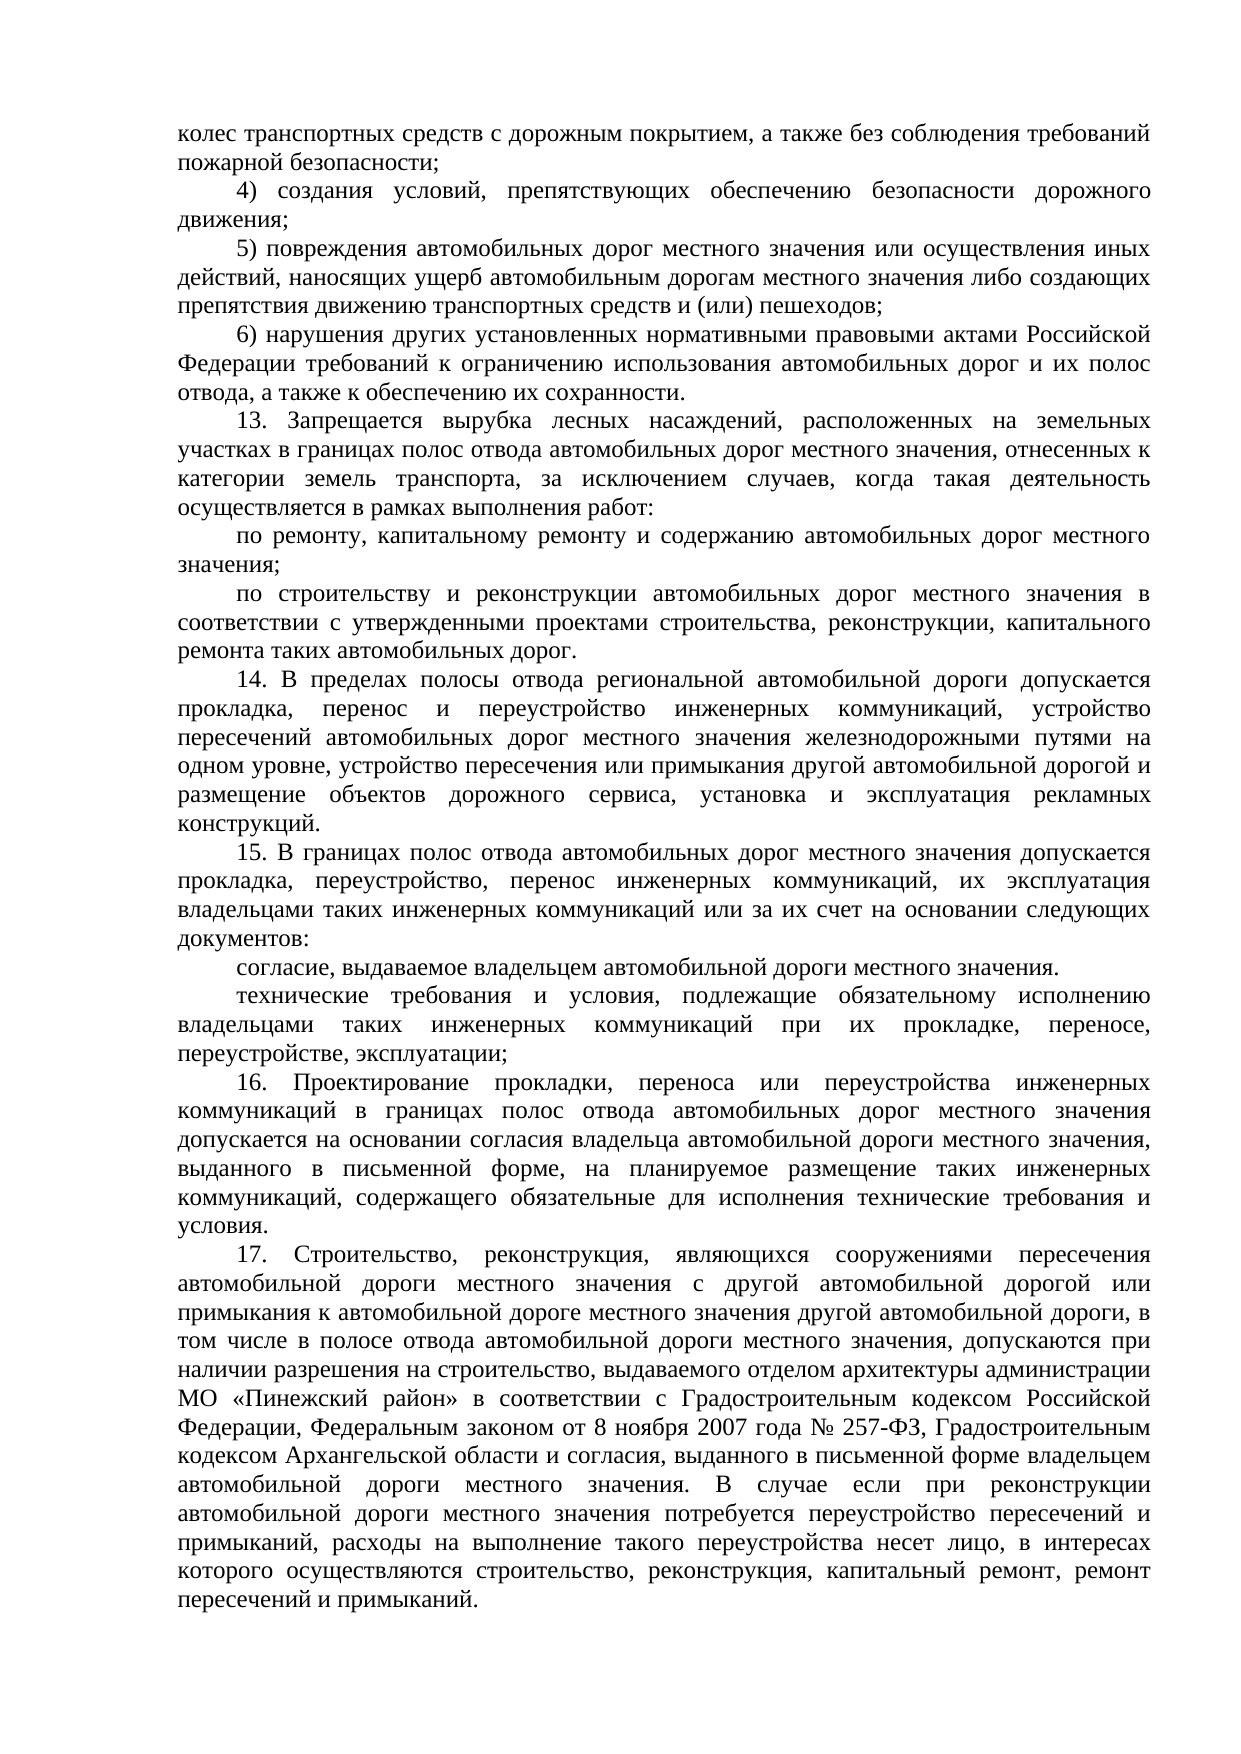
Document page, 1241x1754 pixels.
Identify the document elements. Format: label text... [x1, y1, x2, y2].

text 6) нарушения других установленных нормативными правовыми актами Российской Федерации требований к ограничению использования автомобильных дорог и их полос отвода, а также к обеспечению их сохранности. [177, 319, 1152, 406]
text 16. Проектирование прокладки, переноса или переустройства инженерных коммуникаций в границах полос отвода автомобильных дорог местного значения допускается на основании согласия владельца автомобильной дороги местного значения, выданного в письменной форме, на планируемое размещение таких инженерных коммуникаций, содержащего обязательные для исполнения технические требования и условия. [177, 1067, 1152, 1239]
text по ремонту, капитальному ремонту и содержанию автомобильных дорог местного значения; [177, 521, 1152, 578]
text 13. Запрещается вырубка лесных насаждений, расположенных на земельных участках в границах полос отвода автомобильных дорог местного значения, отнесенных к категории земель транспорта, за исключением случаев, когда такая деятельность осуществляется в рамках выполнения работ: [177, 406, 1152, 521]
text 17. Строительство, реконструкция, являющихся сооружениями пересечения автомобильной дороги местного значения с другой автомобильной дорогой или примыкания к автомобильной дороге местного значения другой автомобильной дороги, в том числе в полосе отвода автомобильной дороги местного значения, допускаются при наличии разрешения на строительство, выдаваемого отделом архитектуры администрации МО «Пинежский район» в соответствии с Градостроительным кодексом Российской Федерации, Федеральным законом от 8 ноября 2007 года № 257-ФЗ, Градостроительным кодексом Архангельской области и согласия, выданного в письменной форме владельцем автомобильной дороги местного значения. В случае если при реконструкции автомобильной дороги местного значения потребуется переустройство пересечений и примыканий, расходы на выполнение такого переустройства несет лицо, в интересах которого осуществляются строительство, реконструкция, капитальный ремонт, ремонт пересечений и примыканий. [177, 1239, 1152, 1613]
text технические требования и условия, подлежащие обязательному исполнению владельцами таких инженерных коммуникаций при их прокладке, переносе, переустройстве, эксплуатации; [177, 981, 1152, 1067]
text по строительству и реконструкции автомобильных дорог местного значения в соответствии с утвержденными проектами строительства, реконструкции, капитального ремонта таких автомобильных дорог. [177, 578, 1152, 664]
text 5) повреждения автомобильных дорог местного значения или осуществления иных действий, наносящих ущерб автомобильным дорогам местного значения либо создающих препятствия движению транспортных средств и (или) пешеходов; [177, 233, 1152, 319]
text 4) создания условий, препятствующих обеспечению безопасности дорожного движения; [177, 176, 1152, 233]
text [177, 118, 1152, 176]
text согласие, выдаваемое владельцем автомобильной дороги местного значения. [177, 952, 1152, 981]
text 15. В границах полос отвода автомобильных дорог местного значения допускается прокладка, переустройство, перенос инженерных коммуникаций, их эксплуатация владельцами таких инженерных коммуникаций или за их счет на основании следующих документов: [177, 837, 1152, 952]
text 14. В пределах полосы отвода региональной автомобильной дороги допускается прокладка, перенос и переустройство инженерных коммуникаций, устройство пересечений автомобильных дорог местного значения железнодорожными путями на одном уровне, устройство пересечения или примыкания другой автомобильной дорогой и размещение объектов дорожного сервиса, установка и эксплуатация рекламных конструкций. [177, 664, 1152, 837]
